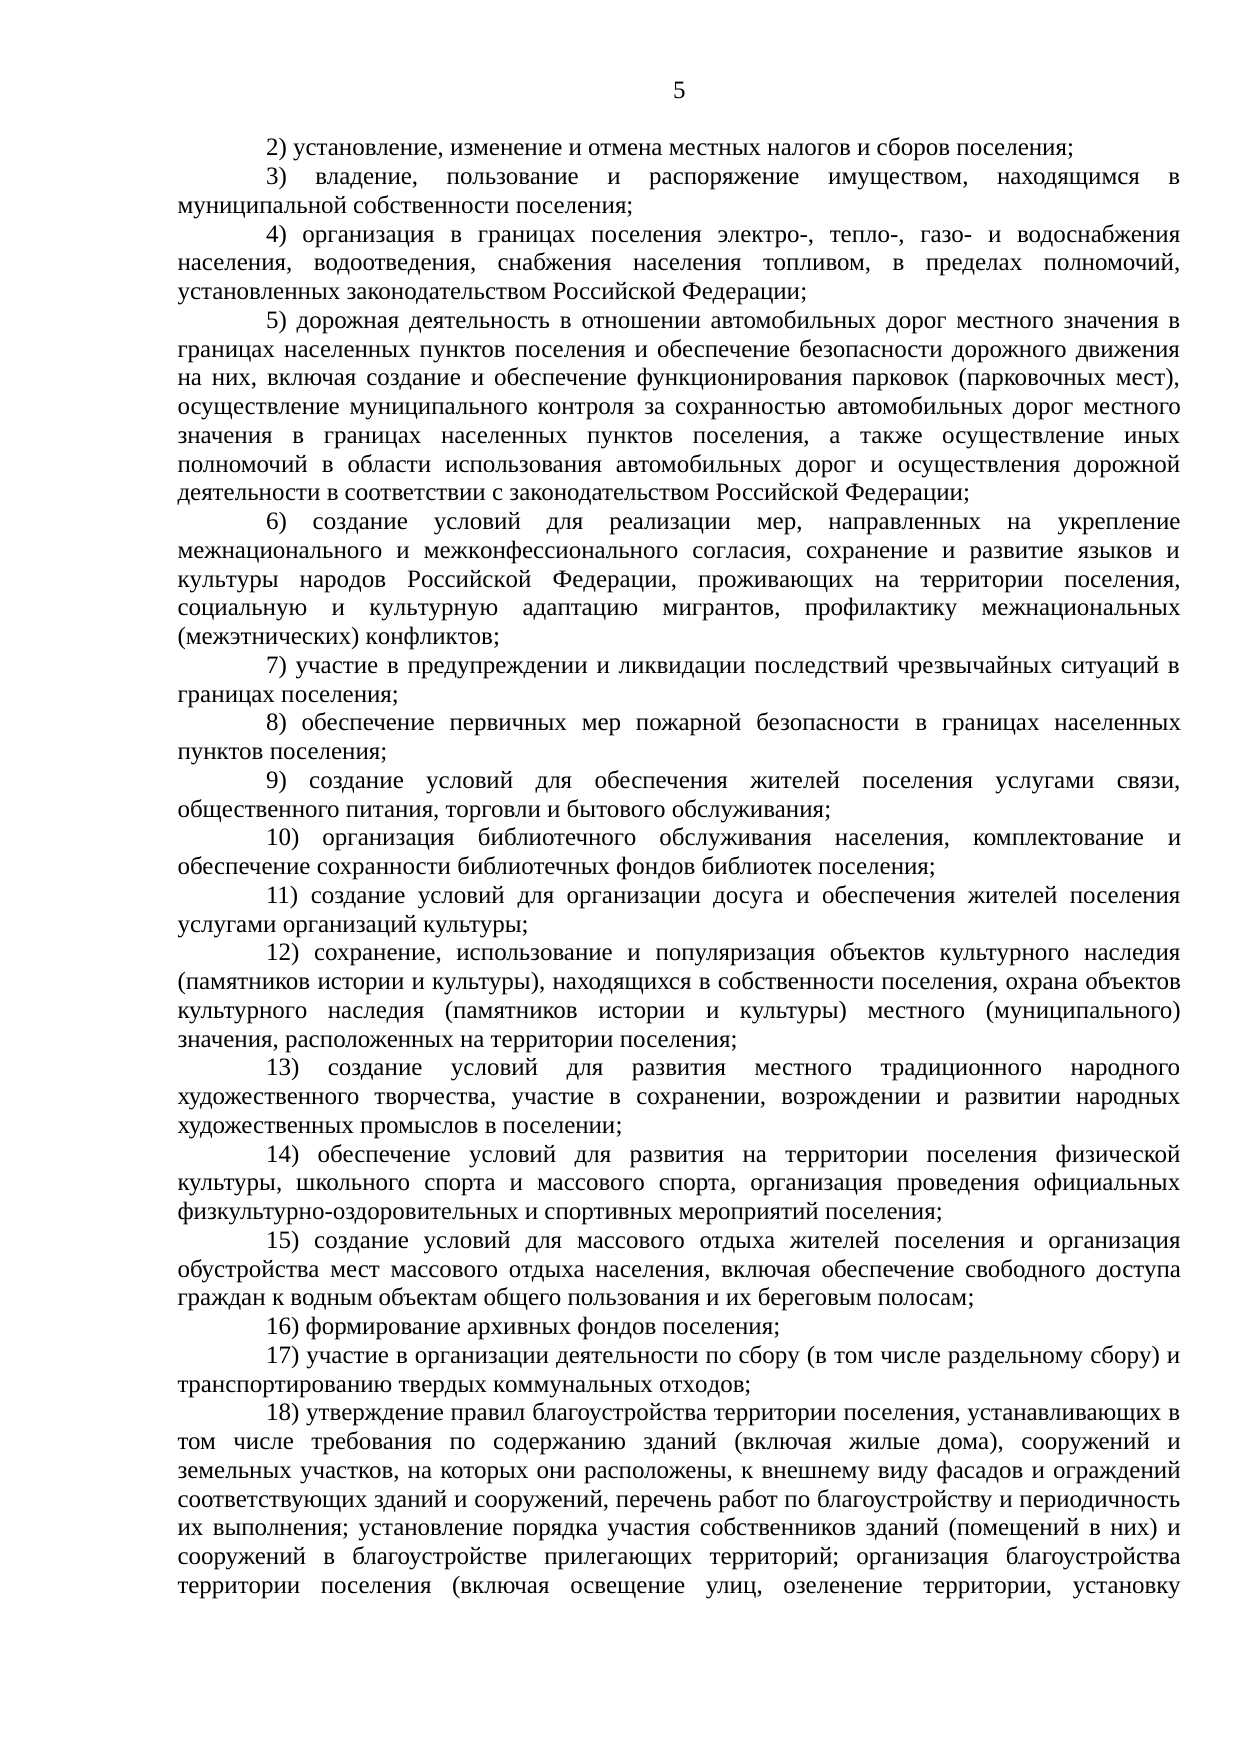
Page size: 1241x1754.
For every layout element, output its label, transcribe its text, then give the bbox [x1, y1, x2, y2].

text 16) формирование архивных фондов поселения; [177, 1311, 1181, 1340]
text 13) создание условий для развития местного традиционного народного художественного творчества, участие в сохранении, возрождении и развитии народных художественных промыслов в поселении; [177, 1052, 1181, 1139]
text 12) сохранение, использование и популяризация объектов культурного наследия (памятников истории и культуры), находящихся в собственности поселения, охрана объектов культурного наследия (памятников истории и культуры) местного (муниципального) значения, расположенных на территории поселения; [177, 937, 1181, 1052]
text 8) обеспечение первичных мер пожарной безопасности в границах населенных пунктов поселения; [177, 707, 1181, 765]
text 15) создание условий для массового отдыха жителей поселения и организация обустройства мест массового отдыха населения, включая обеспечение свободного доступа граждан к водным объектам общего пользования и их береговым полосам; [177, 1225, 1181, 1311]
text 4) организация в границах поселения электро-, тепло-, газо- и водоснабжения населения, водоотведения, снабжения населения топливом, в пределах полномочий, установленных законодательством Российской Федерации; [177, 219, 1181, 305]
text 10) организация библиотечного обслуживания населения, комплектование и обеспечение сохранности библиотечных фондов библиотек поселения; [177, 822, 1181, 880]
text 3) владение, пользование и распоряжение имуществом, находящимся в муниципальной собственности поселения; [177, 161, 1181, 219]
text 14) обеспечение условий для развития на территории поселения физической культуры, школьного спорта и массового спорта, организация проведения официальных физкультурно-оздоровительных и спортивных мероприятий поселения; [177, 1139, 1181, 1225]
text 7) участие в предупреждении и ликвидации последствий чрезвычайных ситуаций в границах поселения; [177, 650, 1181, 707]
text 5) дорожная деятельность в отношении автомобильных дорог местного значения в границах населенных пунктов поселения и обеспечение безопасности дорожного движения на них, включая создание и обеспечение функционирования парковок (парковочных мест), осуществление муниципального контроля за сохранностью автомобильных дорог местного значения в границах населенных пунктов поселения, а также осуществление иных полномочий в области использования автомобильных дорог и осуществления дорожной деятельности в соответствии с законодательством Российской Федерации; [177, 305, 1181, 506]
text 11) создание условий для организации досуга и обеспечения жителей поселения услугами организаций культуры; [177, 880, 1181, 937]
text 9) создание условий для обеспечения жителей поселения услугами связи, общественного питания, торговли и бытового обслуживания; [177, 765, 1181, 822]
text 6) создание условий для реализации мер, направленных на укрепление межнационального и межконфессионального согласия, сохранение и развитие языков и культуры народов Российской Федерации, проживающих на территории поселения, социальную и культурную адаптацию мигрантов, профилактику межнациональных (межэтнических) конфликтов; [177, 506, 1181, 650]
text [177, 1397, 1181, 1599]
text 2) установление, изменение и отмена местных налогов и сборов поселения; [177, 132, 1181, 161]
text 17) участие в организации деятельности по сбору (в том числе раздельному сбору) и транспортированию твердых коммунальных отходов; [177, 1340, 1181, 1397]
